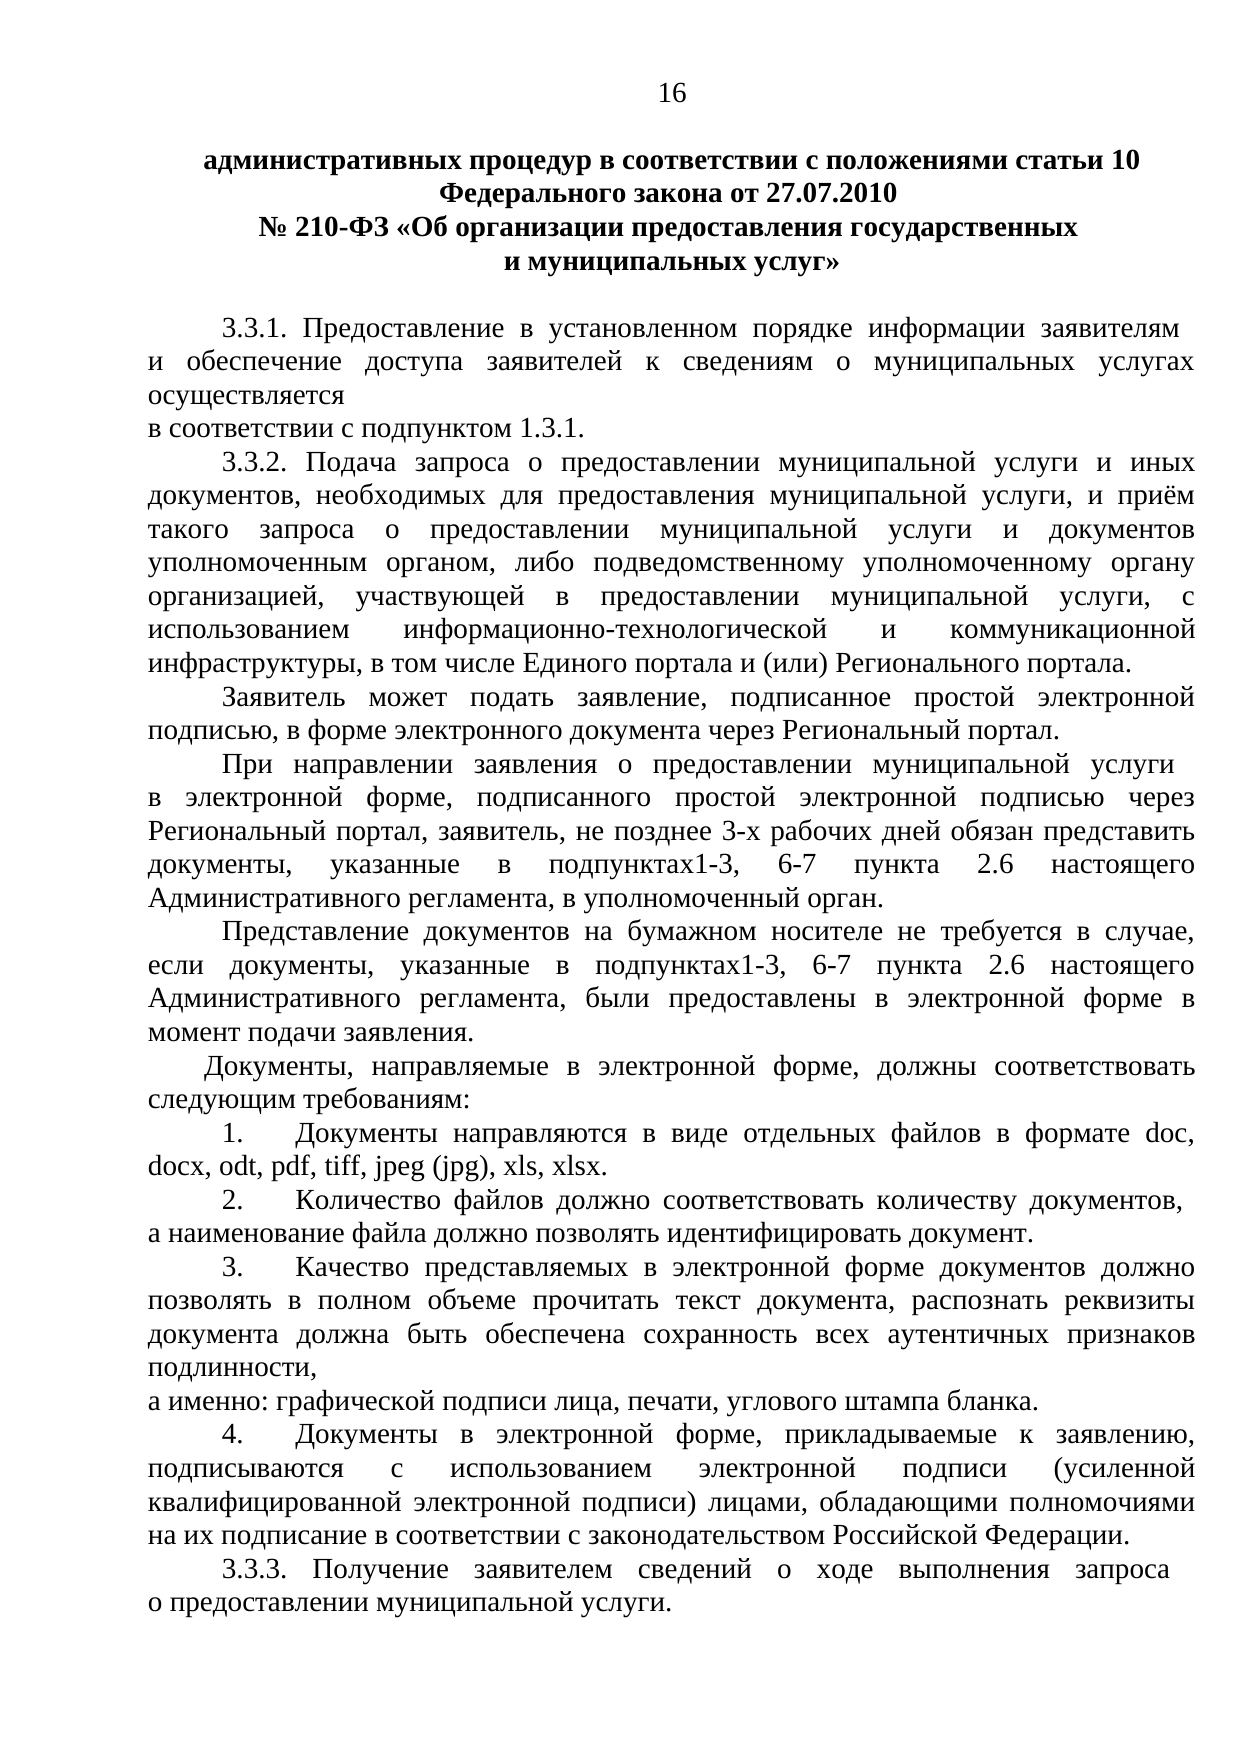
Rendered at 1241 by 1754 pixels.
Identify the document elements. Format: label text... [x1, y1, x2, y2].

text 3.3.3. Получение заявителем сведений о ходе выполнения запроса о предоставлении муниципальной услуги. [148, 1551, 1196, 1618]
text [148, 142, 1196, 276]
text При направлении заявления о предоставлении муниципальной услуги в электронной форме, подписанного простой электронной подписью через Региональный портал, заявитель, не позднее 3-х рабочих дней обязан представить документы, указанные в подпунктах1-3, 6-7 пункта 2.6 настоящего Административного регламента, в уполномоченный орган. [148, 746, 1196, 913]
list Количество файлов должно соответствовать количеству документов, а наименование файла должно позволять идентифицировать документ. [148, 1182, 1196, 1249]
text 3.3.1. Предоставление в установленном порядке информации заявителям и обеспечение доступа заявителей к сведениям о муниципальных услугах осуществляется в соответствии с подпунктом 1.3.1. [148, 310, 1196, 444]
list Документы направляются в виде отдельных файлов в формате doc, docx, odt, pdf, tiff, jpeg (jpg), xls, xlsx. [148, 1115, 1196, 1182]
text Документы, направляемые в электронной форме, должны соответствовать следующим требованиям: [148, 1048, 1196, 1115]
text 3.3.2. Подача запроса о предоставлении муниципальной услуги и иных документов, необходимых для предоставления муниципальной услуги, и приём такого запроса о предоставлении муниципальной услуги и документов уполномоченным органом, либо подведомственному уполномоченному органу организацией, участвующей в предоставлении муниципальной услуги, с использованием информационно-технологической и коммуникационной инфраструктуры, в том числе Единого портала и (или) Регионального портала. [148, 444, 1196, 679]
list Качество представляемых в электронной форме документов должно позволять в полном объеме прочитать текст документа, распознать реквизиты документа должна быть обеспечена сохранность всех аутентичных признаков подлинности, а именно: графической подписи лица, печати, углового штампа бланка. [148, 1249, 1196, 1417]
text Заявитель может подать заявление, подписанное простой электронной подписью, в форме электронного документа через Региональный портал. [148, 679, 1196, 746]
text Представление документов на бумажном носителе не требуется в случае, если документы, указанные в подпунктах1-3, 6-7 пункта 2.6 настоящего Административного регламента, были предоставлены в электронной форме в момент подачи заявления. [148, 913, 1196, 1048]
list Документы в электронной форме, прикладываемые к заявлению, подписываются с использованием электронной подписи (усиленной квалифицированной электронной подписи) лицами, обладающими полномочиями на их подписание в соответствии с законодательством Российской Федерации. [148, 1417, 1196, 1551]
